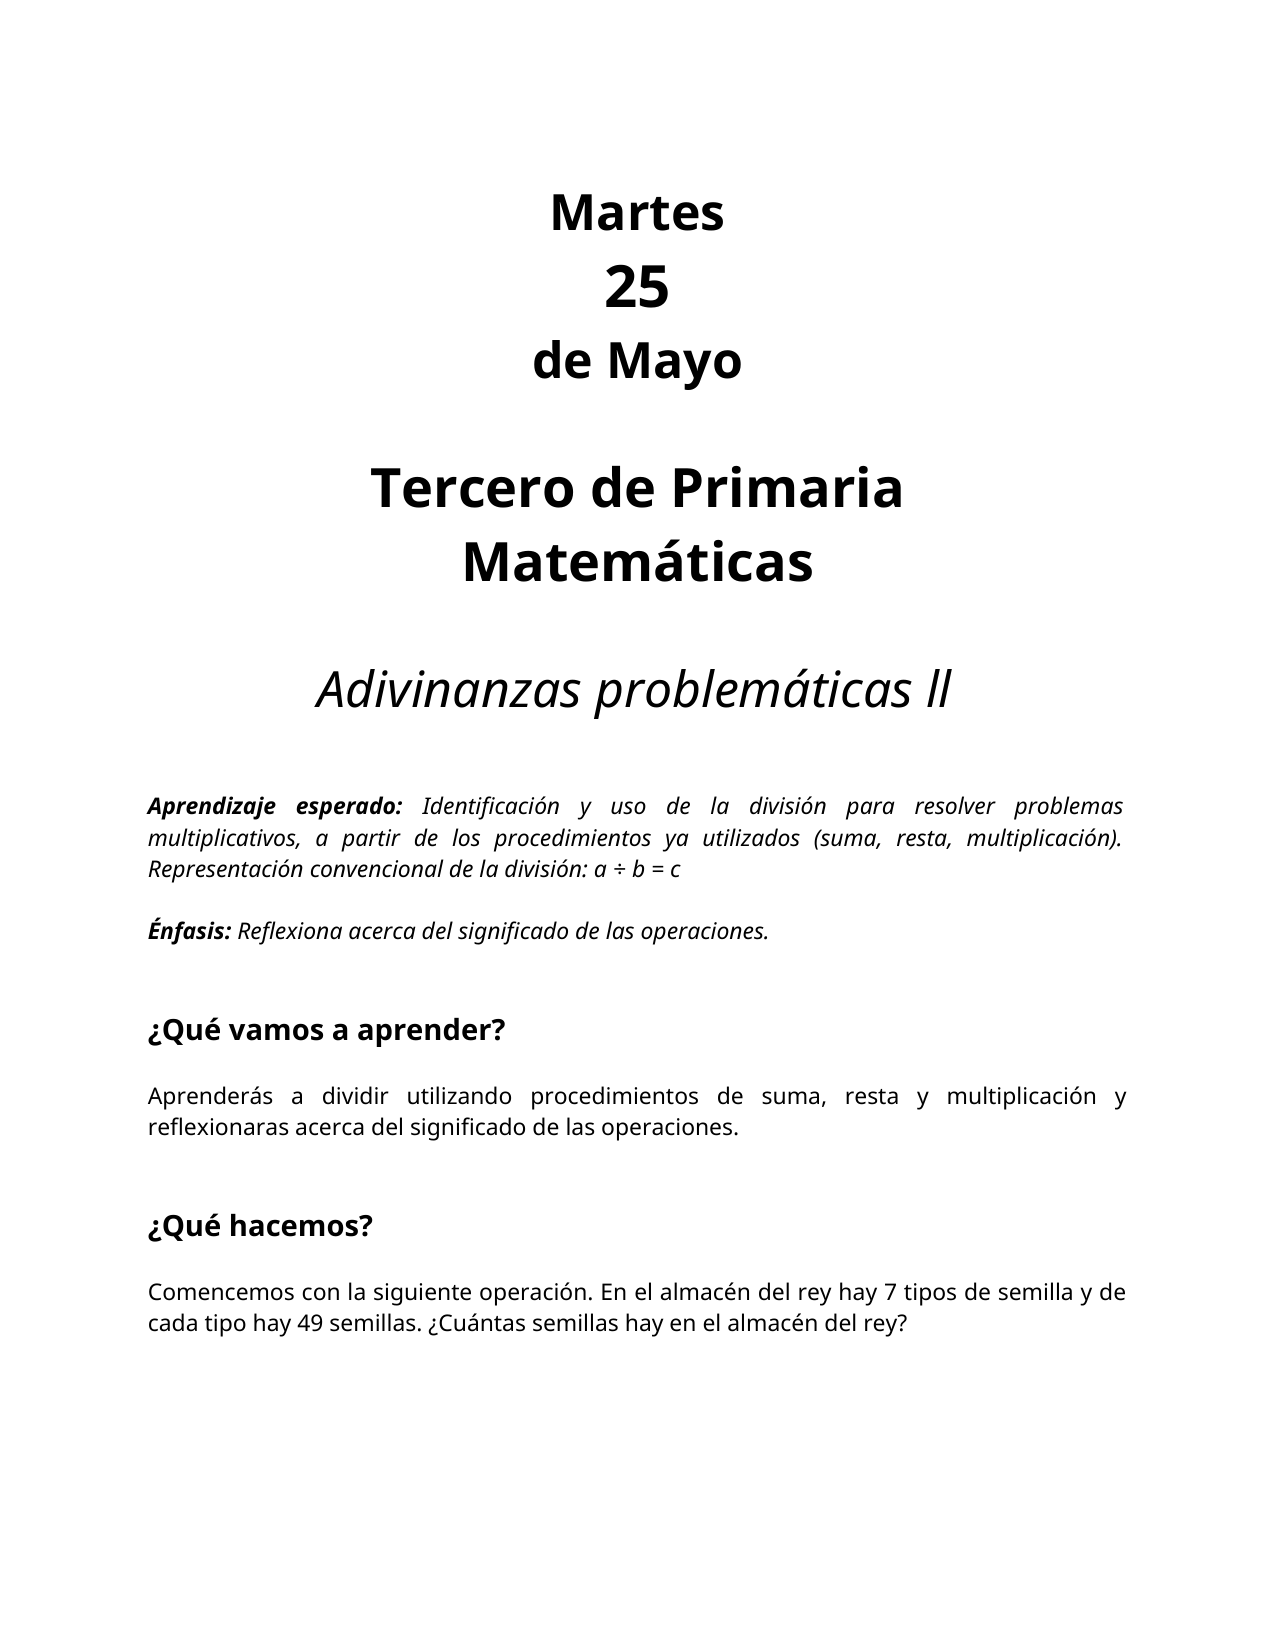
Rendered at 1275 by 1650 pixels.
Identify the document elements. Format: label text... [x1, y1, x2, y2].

text de Mayo [148, 325, 1127, 393]
text Matemáticas [148, 523, 1127, 597]
text Énfasis: Reflexiona acerca del significado de las operaciones. [148, 915, 1127, 946]
text Adivinanzas problemáticas ll [148, 654, 1127, 722]
text ¿Qué hacemos? [148, 1205, 1127, 1244]
text Aprenderás a dividir utilizando procedimientos de suma, resta y multiplicación y reflexionaras acerca del significado de las operaciones. [148, 1080, 1127, 1142]
text Martes [148, 177, 1127, 245]
text 25 [148, 245, 1127, 325]
text Aprendizaje esperado: Identificación y uso de la división para resolver problemas multiplicativos, a partir de los procedimientos ya utilizados (suma, resta, multiplicación). Representación convencional de la división: a ÷ b = c [148, 790, 1127, 884]
text Tercero de Primaria [148, 450, 1127, 523]
text ¿Qué vamos a aprender? [148, 1009, 1127, 1049]
text Comencemos con la siguiente operación. En el almacén del rey hay 7 tipos de semilla y de cada tipo hay 49 semillas. ¿Cuántas semillas hay en el almacén del rey? [148, 1276, 1127, 1338]
